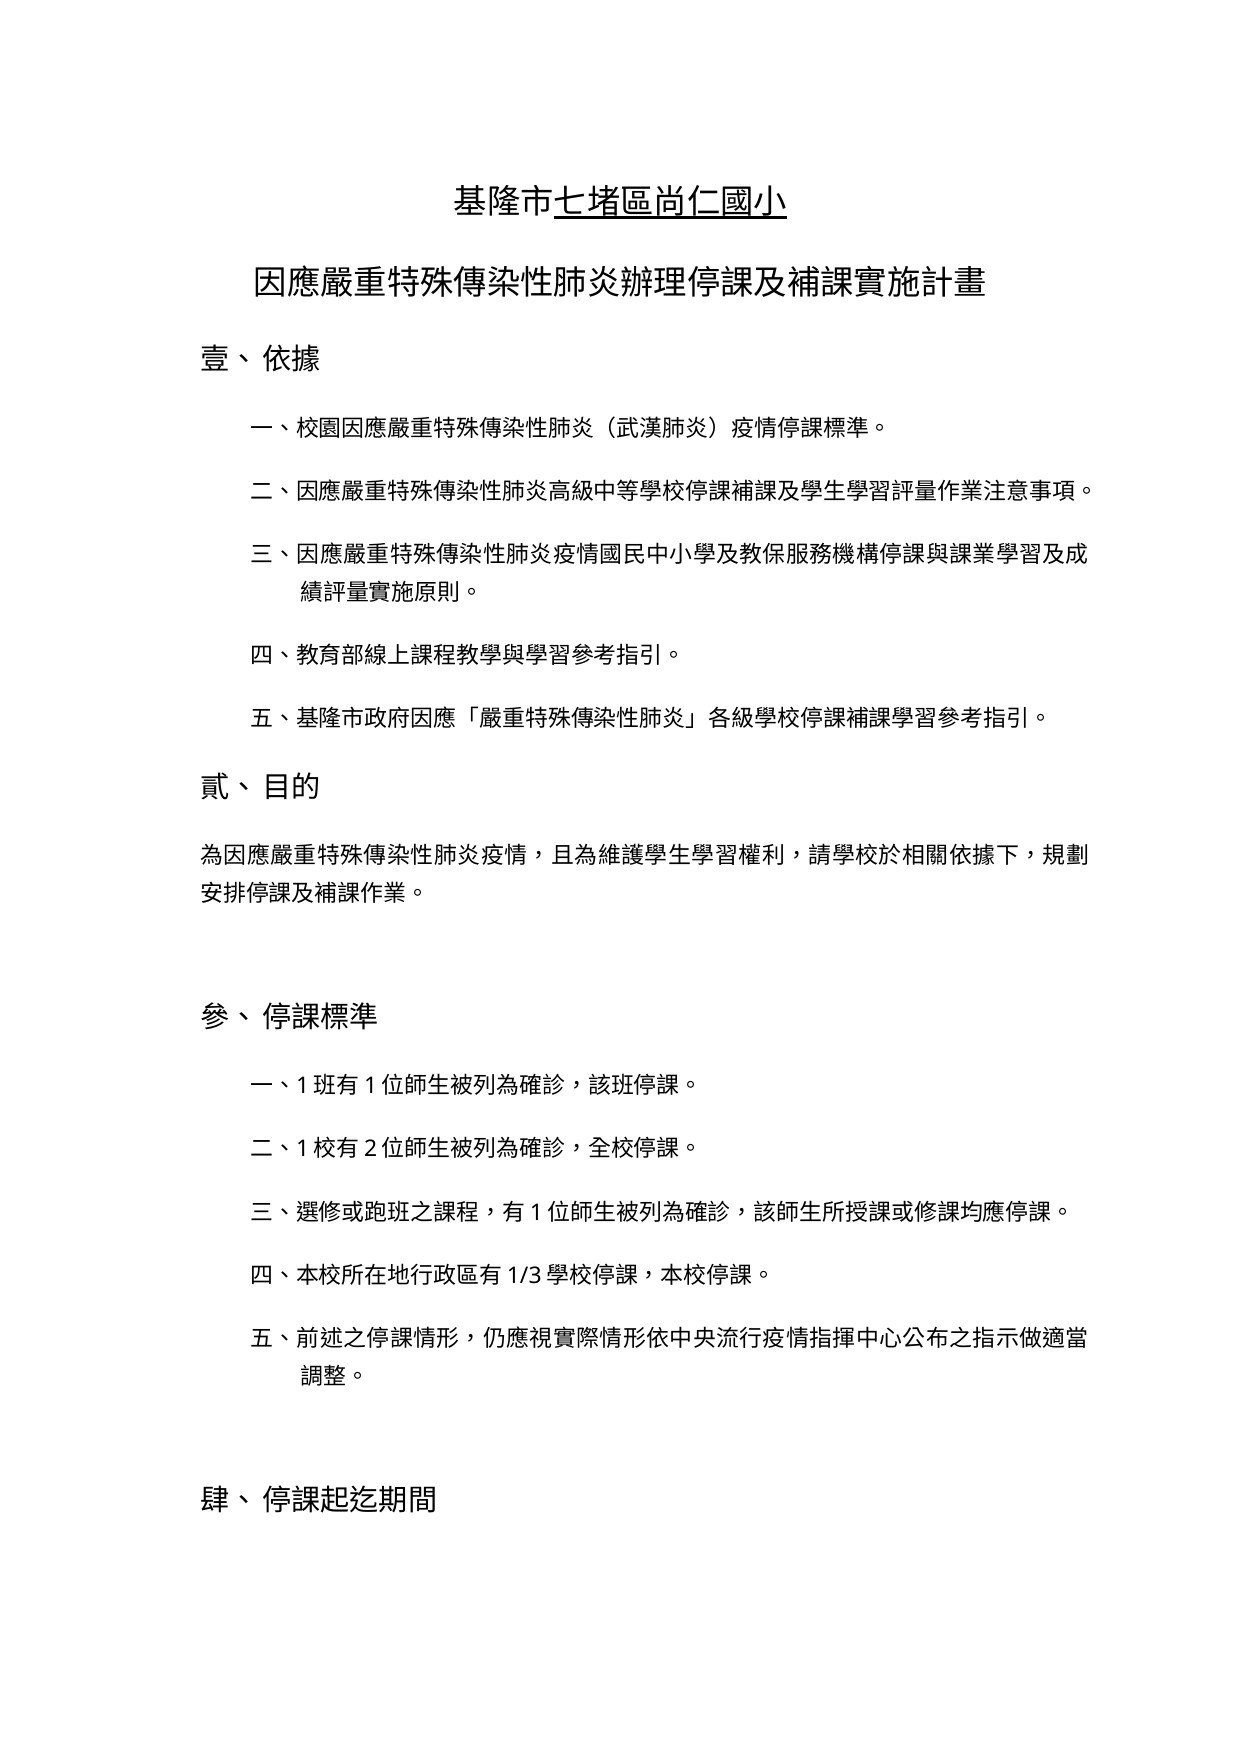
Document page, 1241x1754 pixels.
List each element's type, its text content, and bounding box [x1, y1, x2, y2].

text 參、 停課標準 [200, 993, 1090, 1035]
text 為因應嚴重特殊傳染性肺炎疫情，且為維護學生學習權利，請學校於相關依據下，規劃安排停課及補課作業。 [200, 837, 1090, 908]
text 五、前述之停課情形，仍應視實際情形依中央流行疫情指揮中心公布之指示做適當調整。 [250, 1320, 1090, 1391]
text 二、1校有2位師生被列為確診，全校停課。 [250, 1130, 1090, 1163]
text 因應嚴重特殊傳染性肺炎辦理停課及補課實施計畫 [150, 255, 1090, 304]
text 一、1班有1位師生被列為確診，該班停課。 [250, 1067, 1090, 1100]
text 二、因應嚴重特殊傳染性肺炎高級中等學校停課補課及學生學習評量作業注意事項。 [250, 472, 1090, 506]
text 基隆市七堵區尚仁國小 [150, 175, 1090, 223]
text 五、基隆市政府因應「嚴重特殊傳染性肺炎」各級學校停課補課學習參考指引。 [250, 700, 1090, 733]
text 貳、 目的 [200, 763, 1090, 805]
text 四、本校所在地行政區有1/3學校停課，本校停課。 [250, 1257, 1090, 1290]
text 四、教育部線上課程教學與學習參考指引。 [250, 637, 1090, 670]
text 三、因應嚴重特殊傳染性肺炎疫情國民中小學及教保服務機構停課與課業學習及成績評量實施原則。 [250, 536, 1090, 607]
text 肆、 停課起迄期間 [200, 1476, 1090, 1519]
text 一、校園因應嚴重特殊傳染性肺炎（武漢肺炎）疫情停課標準。 [250, 409, 1090, 443]
text 壹、 依據 [200, 336, 1090, 378]
text 三、選修或跑班之課程，有1位師生被列為確診，該師生所授課或修課均應停課。 [250, 1193, 1090, 1227]
